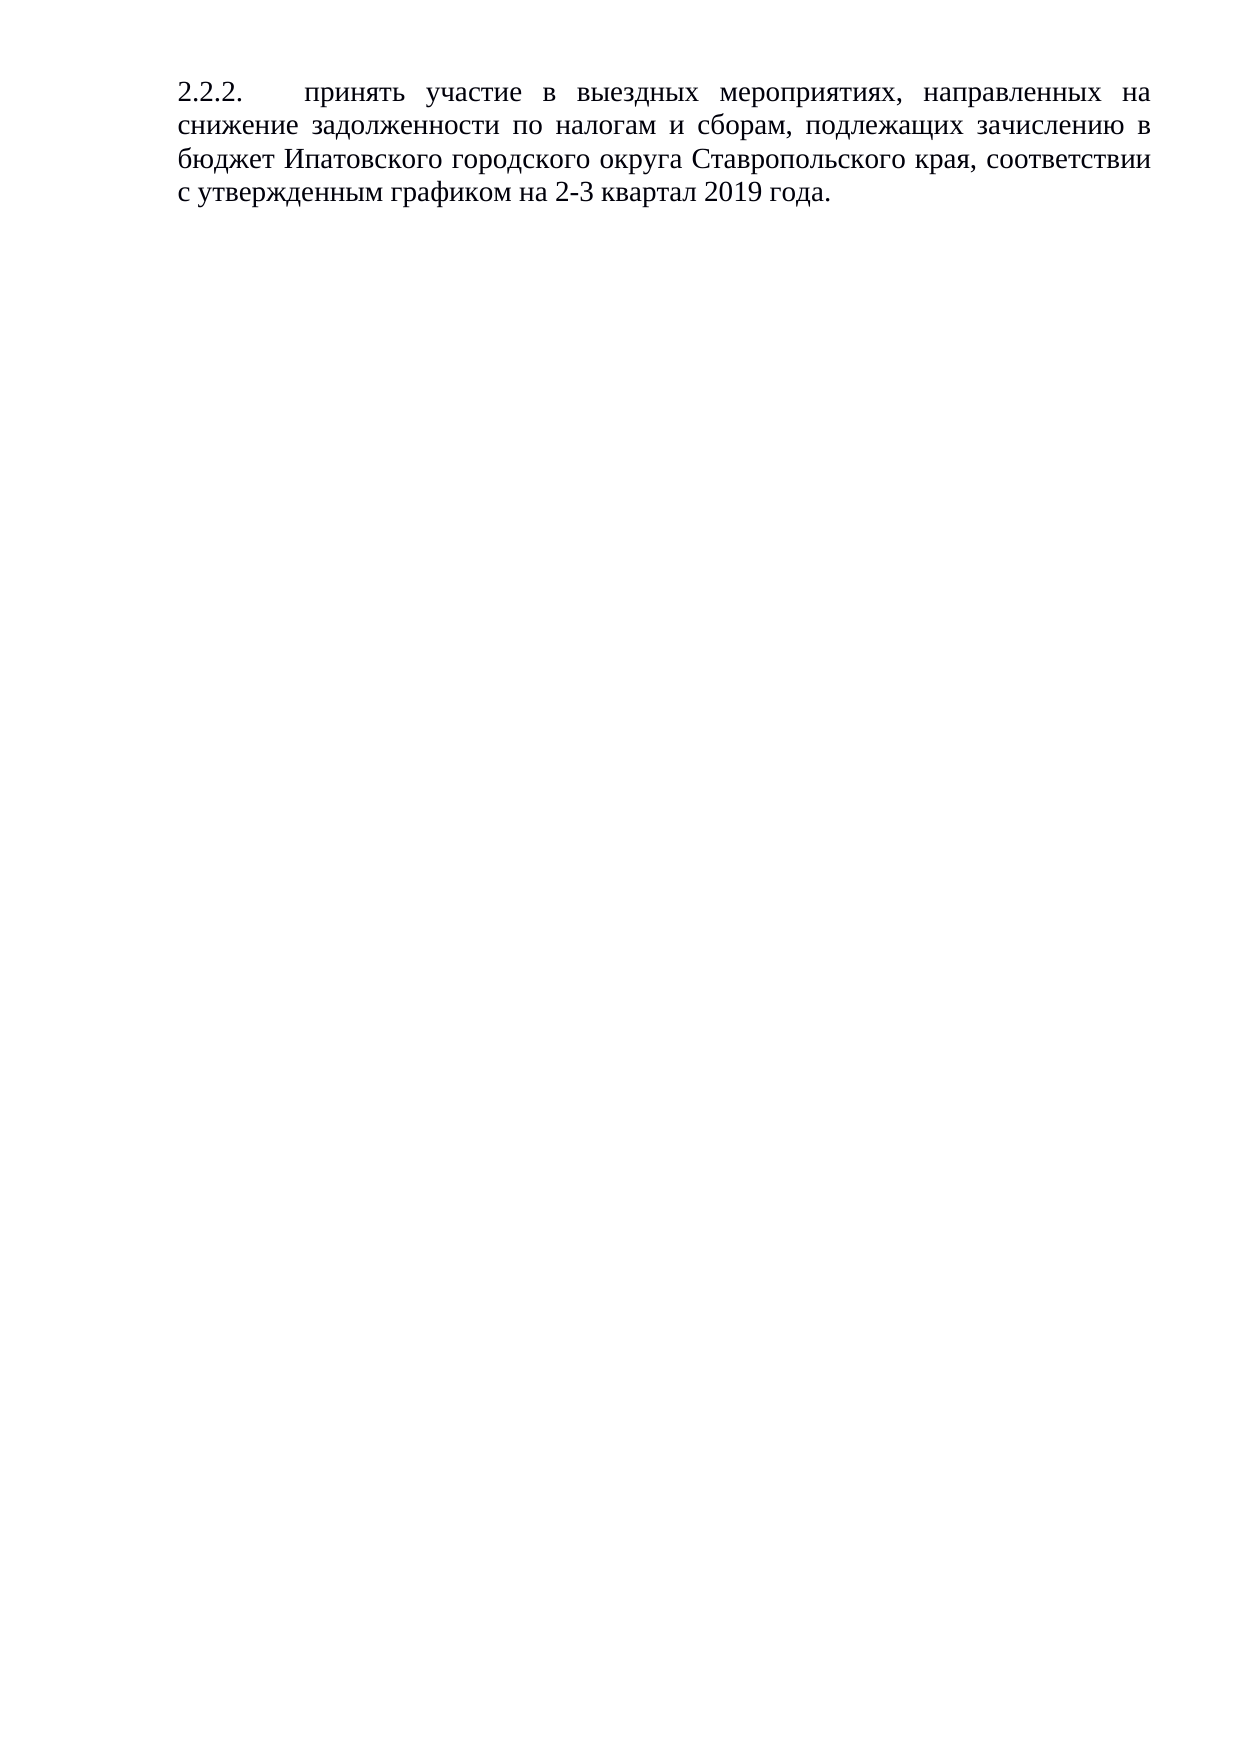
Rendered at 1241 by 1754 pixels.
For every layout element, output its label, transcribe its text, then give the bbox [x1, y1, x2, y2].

text 2.2.2. принять участие в выездных мероприятиях, направленных на снижение задолженности по налогам и сборам, подлежащих зачислению в бюджет Ипатовского городского округа Ставропольского края, соответствии с утвержденным графиком на 2-3 квартал 2019 года. [177, 74, 1152, 208]
